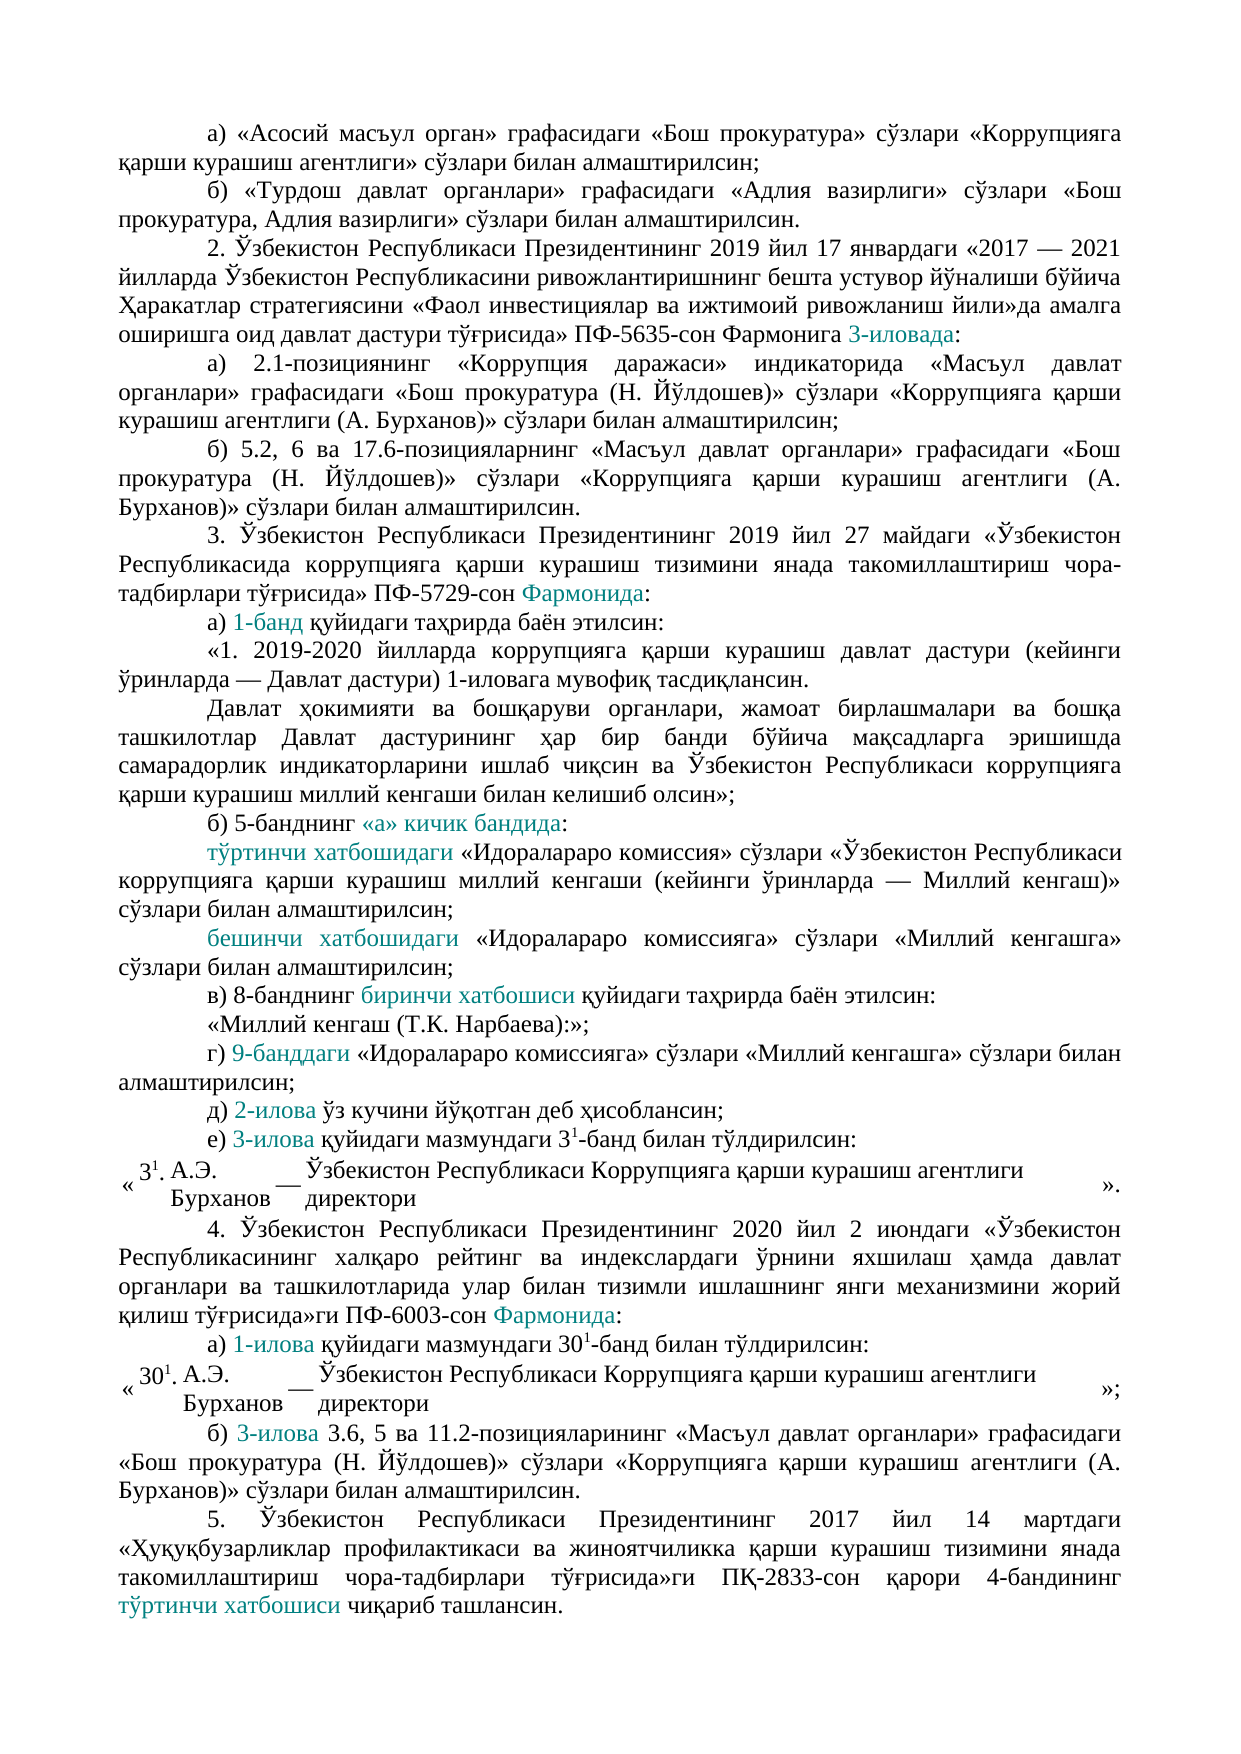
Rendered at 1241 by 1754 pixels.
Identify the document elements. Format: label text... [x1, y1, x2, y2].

text б) 5.2, 6 ва 17.6-позицияларнинг «Масъул давлат органлари» графасидаги «Бош прокуратура (Н. Йўлдошев)» сўзлари «Коррупцияга қарши курашиш агентлиги (А. Бурханов)» сўзлари билан алмаштирилсин. [118, 434, 1122, 521]
text «1. 2019-2020 йилларда коррупцияга қарши курашиш давлат дастури (кейинги ўринларда — Давлат дастури) 1-иловага мувофиқ тасдиқлансин. [118, 636, 1122, 693]
text а) 2.1-позициянинг «Коррупция даражаси» индикаторида «Масъул давлат органлари» графасидаги «Бош прокуратура (Н. Йўлдошев)» сўзлари «Коррупцияга қарши курашиш агентлиги (А. Бурханов)» сўзлари билан алмаштирилсин; [118, 348, 1122, 434]
table_header — [285, 1358, 315, 1418]
text «Миллий кенгаш (Т.К. Нарбаева):»; [118, 1009, 1122, 1038]
table_header 301. [135, 1358, 179, 1418]
text Давлат ҳокимияти ва бошқаруви органлари, жамоат бирлашмалари ва бошқа ташкилотлар Давлат дастурининг ҳар бир банди бўйича мақсадларга эришишда самарадорлик индикаторларини ишлаб чиқсин ва Ўзбекистон Республикаси коррупцияга қарши курашиш миллий кенгаши билан келишиб олсин»; [118, 693, 1122, 808]
text е) 3-илова қуйидаги мазмундаги 31-банд билан тўлдирилсин: [118, 1124, 1122, 1153]
table_header »; [1098, 1358, 1122, 1418]
table_header — [273, 1153, 302, 1214]
table_header А.Э. Бурханов [180, 1358, 285, 1418]
text д) 2-илова ўз кучини йўқотган деб ҳисоблансин; [118, 1096, 1122, 1124]
table_header Ўзбекистон Республикаси Коррупцияга қарши курашиш агентлиги директори [315, 1358, 1098, 1418]
text тўртинчи хатбошидаги «Идоралараро комиссия» сўзлари «Ўзбекистон Республикаси коррупцияга қарши курашиш миллий кенгаши (кейинги ўринларда — Миллий кенгаш)» сўзлари билан алмаштирилсин; [118, 837, 1122, 923]
table_header А.Э. Бурханов [167, 1153, 272, 1214]
text в) 8-банднинг биринчи хатбошиси қуйидаги таҳрирда баён этилсин: [118, 981, 1122, 1009]
text 4. Ўзбекистон Республикаси Президентининг 2020 йил 2 июндаги «Ўзбекистон Республикасининг халқаро рейтинг ва индекслардаги ўрнини яхшилаш ҳамда давлат органлари ва ташкилотларида улар билан тизимли ишлашнинг янги механизмини жорий қилиш тўғрисида»ги ПФ-6003-сон Фармонида: [118, 1214, 1122, 1329]
text а) 1-илова қуйидаги мазмундаги 301-банд билан тўлдирилсин: [118, 1329, 1122, 1357]
text 2. Ўзбекистон Республикаси Президентининг 2019 йил 17 январдаги «2017 — 2021 йилларда Ўзбекистон Республикасини ривожлантиришнинг бешта устувор йўналиши бўйича Ҳаракатлар стратегиясини «Фаол инвестициялар ва ижтимоий ривожланиш йили»да амалга оширишга оид давлат дастури тўғрисида» ПФ-5635-сон Фармонига 3-иловада: [118, 233, 1122, 348]
table_header « [118, 1358, 135, 1418]
text бешинчи хатбошидаги «Идоралараро комиссияга» сўзлари «Миллий кенгашга» сўзлари билан алмаштирилсин; [118, 923, 1122, 981]
text 3. Ўзбекистон Республикаси Президентининг 2019 йил 27 майдаги «Ўзбекистон Республикасида коррупцияга қарши курашиш тизимини янада такомиллаштириш чора-тадбирлари тўғрисида» ПФ-5729-сон Фармонида: [118, 521, 1122, 607]
table_header 31. [135, 1153, 167, 1214]
text г) 9-банддаги «Идоралараро комиссияга» сўзлари «Миллий кенгашга» сўзлари билан алмаштирилсин; [118, 1038, 1122, 1096]
text б) 5-банднинг «а» кичик бандида: [118, 808, 1122, 837]
text б) «Турдош давлат органлари» графасидаги «Адлия вазирлиги» сўзлари «Бош прокуратура, Адлия вазирлиги» сўзлари билан алмаштирилсин. [118, 176, 1122, 233]
text а) 1-банд қуйидаги таҳрирда баён этилсин: [118, 607, 1122, 636]
text 5. Ўзбекистон Республикаси Президентининг 2017 йил 14 мартдаги «Ҳуқуқбузарликлар профилактикаси ва жиноятчиликка қарши курашиш тизимини янада такомиллаштириш чора-тадбирлари тўғрисида»ги ПҚ-2833-сон қарори 4-бандининг тўртинчи хатбошиси чиқариб ташлансин. [118, 1504, 1122, 1619]
table_header « [118, 1153, 135, 1214]
table_header ». [1099, 1153, 1122, 1214]
text б) 3-илова 3.6, 5 ва 11.2-позицияларининг «Масъул давлат органлари» графасидаги «Бош прокуратура (Н. Йўлдошев)» сўзлари «Коррупцияга қарши курашиш агентлиги (А. Бурханов)» сўзлари билан алмаштирилсин. [118, 1418, 1122, 1504]
text а) «Асосий масъул орган» графасидаги «Бош прокуратура» сўзлари «Коррупцияга қарши курашиш агентлиги» сўзлари билан алмаштирилсин; [118, 118, 1122, 176]
table_header Ўзбекистон Республикаси Коррупцияга қарши курашиш агентлиги директори [302, 1153, 1099, 1214]
